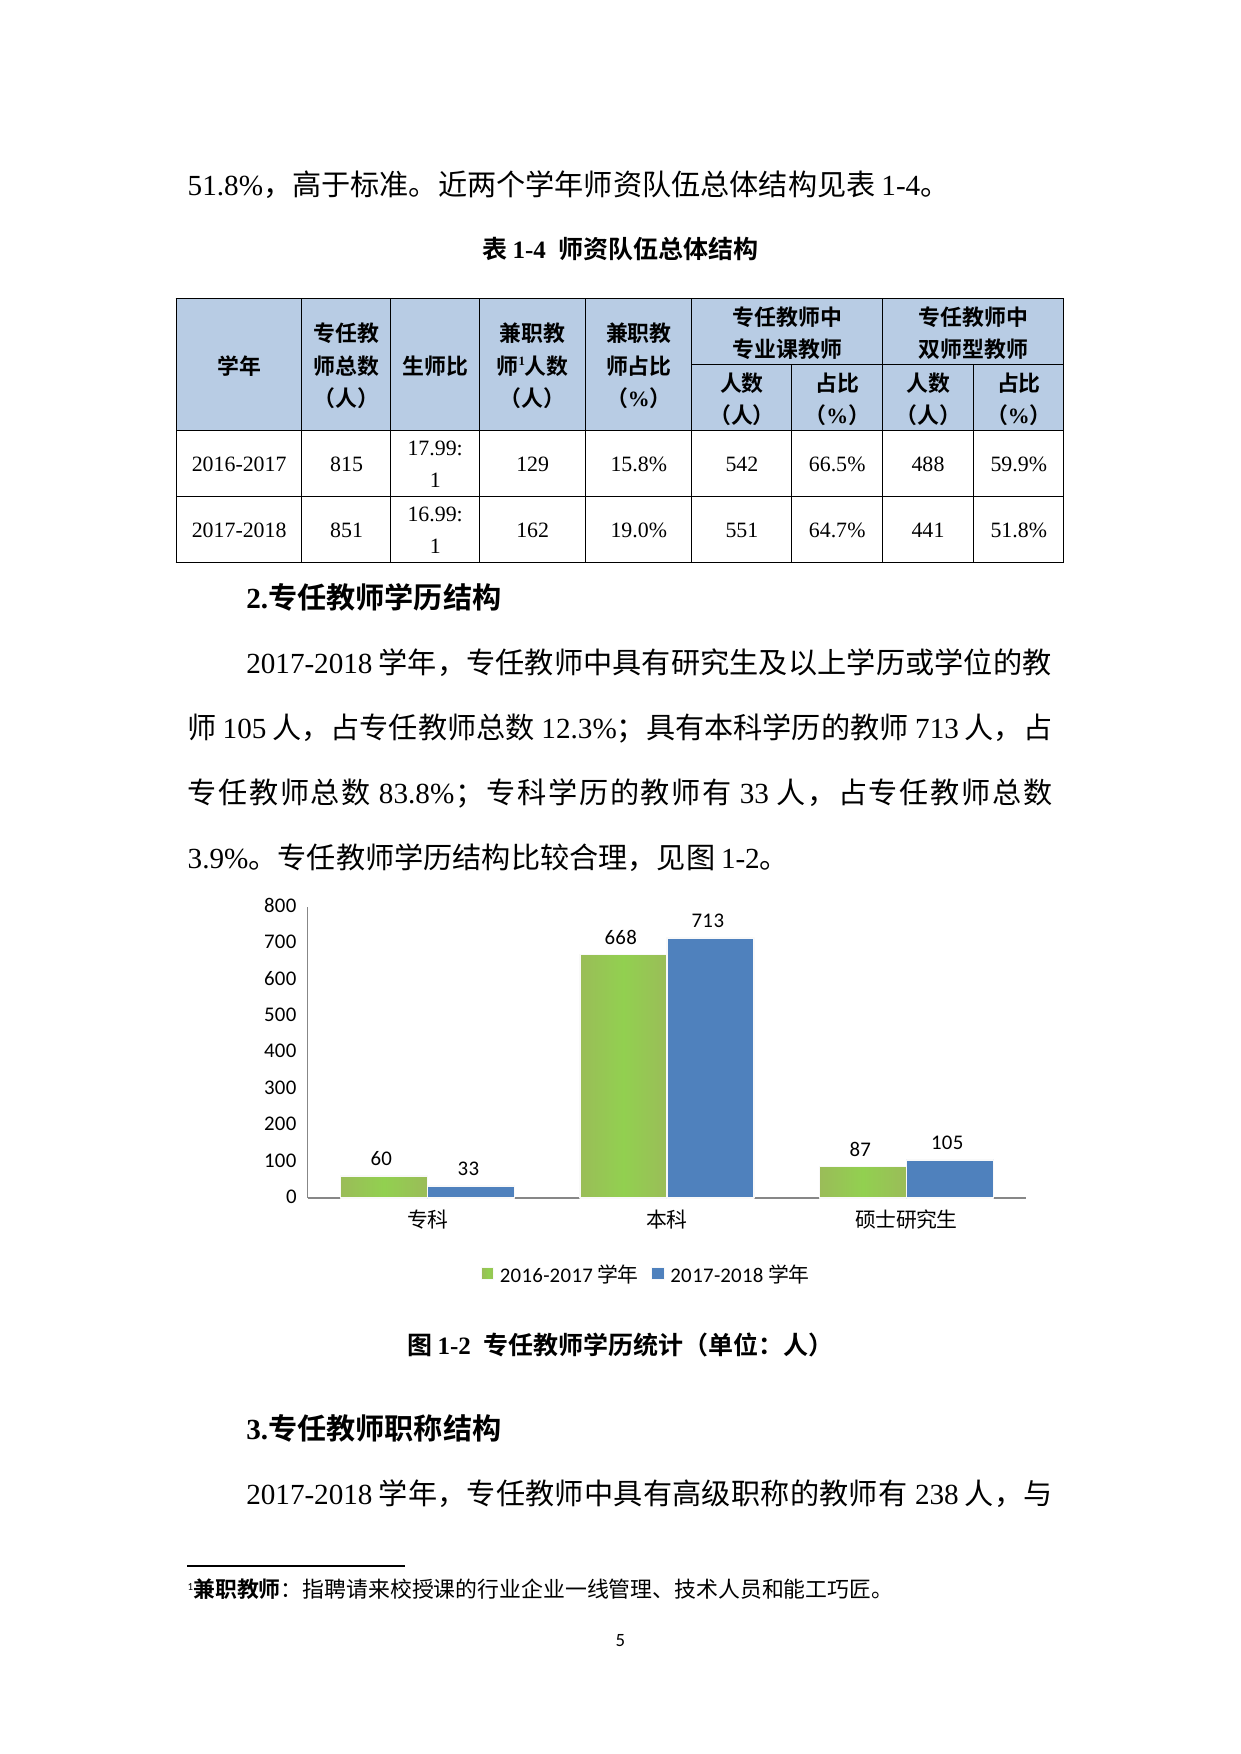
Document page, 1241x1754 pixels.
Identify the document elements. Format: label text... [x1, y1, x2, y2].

table_cell 2017-2018 [177, 497, 301, 562]
table_cell 488 [883, 431, 973, 496]
table_cell 551 [692, 497, 791, 562]
table_cell 15.8% [586, 431, 691, 496]
table_cell 17.99:1 [391, 431, 479, 496]
table_header 专任教师中 双师型教师 [883, 299, 1063, 364]
table_cell 占比（%） [974, 365, 1063, 430]
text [187, 1459, 1053, 1524]
text 表1-4 师资队伍总体结构 [187, 215, 1053, 280]
table_cell 51.8% [974, 497, 1063, 562]
table_header 专任教师总数 （人） [302, 299, 390, 430]
table_header 学年 [177, 299, 301, 430]
table_cell 542 [692, 431, 791, 496]
table_cell 占比（%） [792, 365, 882, 430]
table_header 生师比 [391, 299, 479, 430]
table_cell 64.7% [792, 497, 882, 562]
table_cell 815 [302, 431, 390, 496]
table_cell 2016-2017 [177, 431, 301, 496]
table_header 专任教师中 专业课教师 [692, 299, 882, 364]
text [187, 150, 1053, 215]
table_cell 162 [480, 497, 585, 562]
table_cell 129 [480, 431, 585, 496]
table_cell 19.0% [586, 497, 691, 562]
text 2017-2018学年，专任教师中具有研究生及以上学历或学位的教师105人，占专任教师总数12.3%；具有本科学历的教师713人，占专任教师总数83.8%；专科学历的教师有33人，占专任教师总数3.9%。专任教师学历结构比较合理，见图1-2。 [187, 628, 1053, 888]
text 图1-2 专任教师学历统计（单位：人） [187, 1311, 1053, 1376]
table_cell 66.5% [792, 431, 882, 496]
table_cell 16.99:1 [391, 497, 479, 562]
text 2.专任教师学历结构 [187, 563, 1053, 628]
table_header 兼职教师占比（%） [586, 299, 691, 430]
table_header 兼职教师人数（人） [480, 299, 585, 430]
table_cell 851 [302, 497, 390, 562]
table_cell 人数（人） [692, 365, 791, 430]
table_cell 人数（人） [883, 365, 973, 430]
text 3.专任教师职称结构 [187, 1394, 1053, 1459]
table_cell 59.9% [974, 431, 1063, 496]
table_cell 441 [883, 497, 973, 562]
